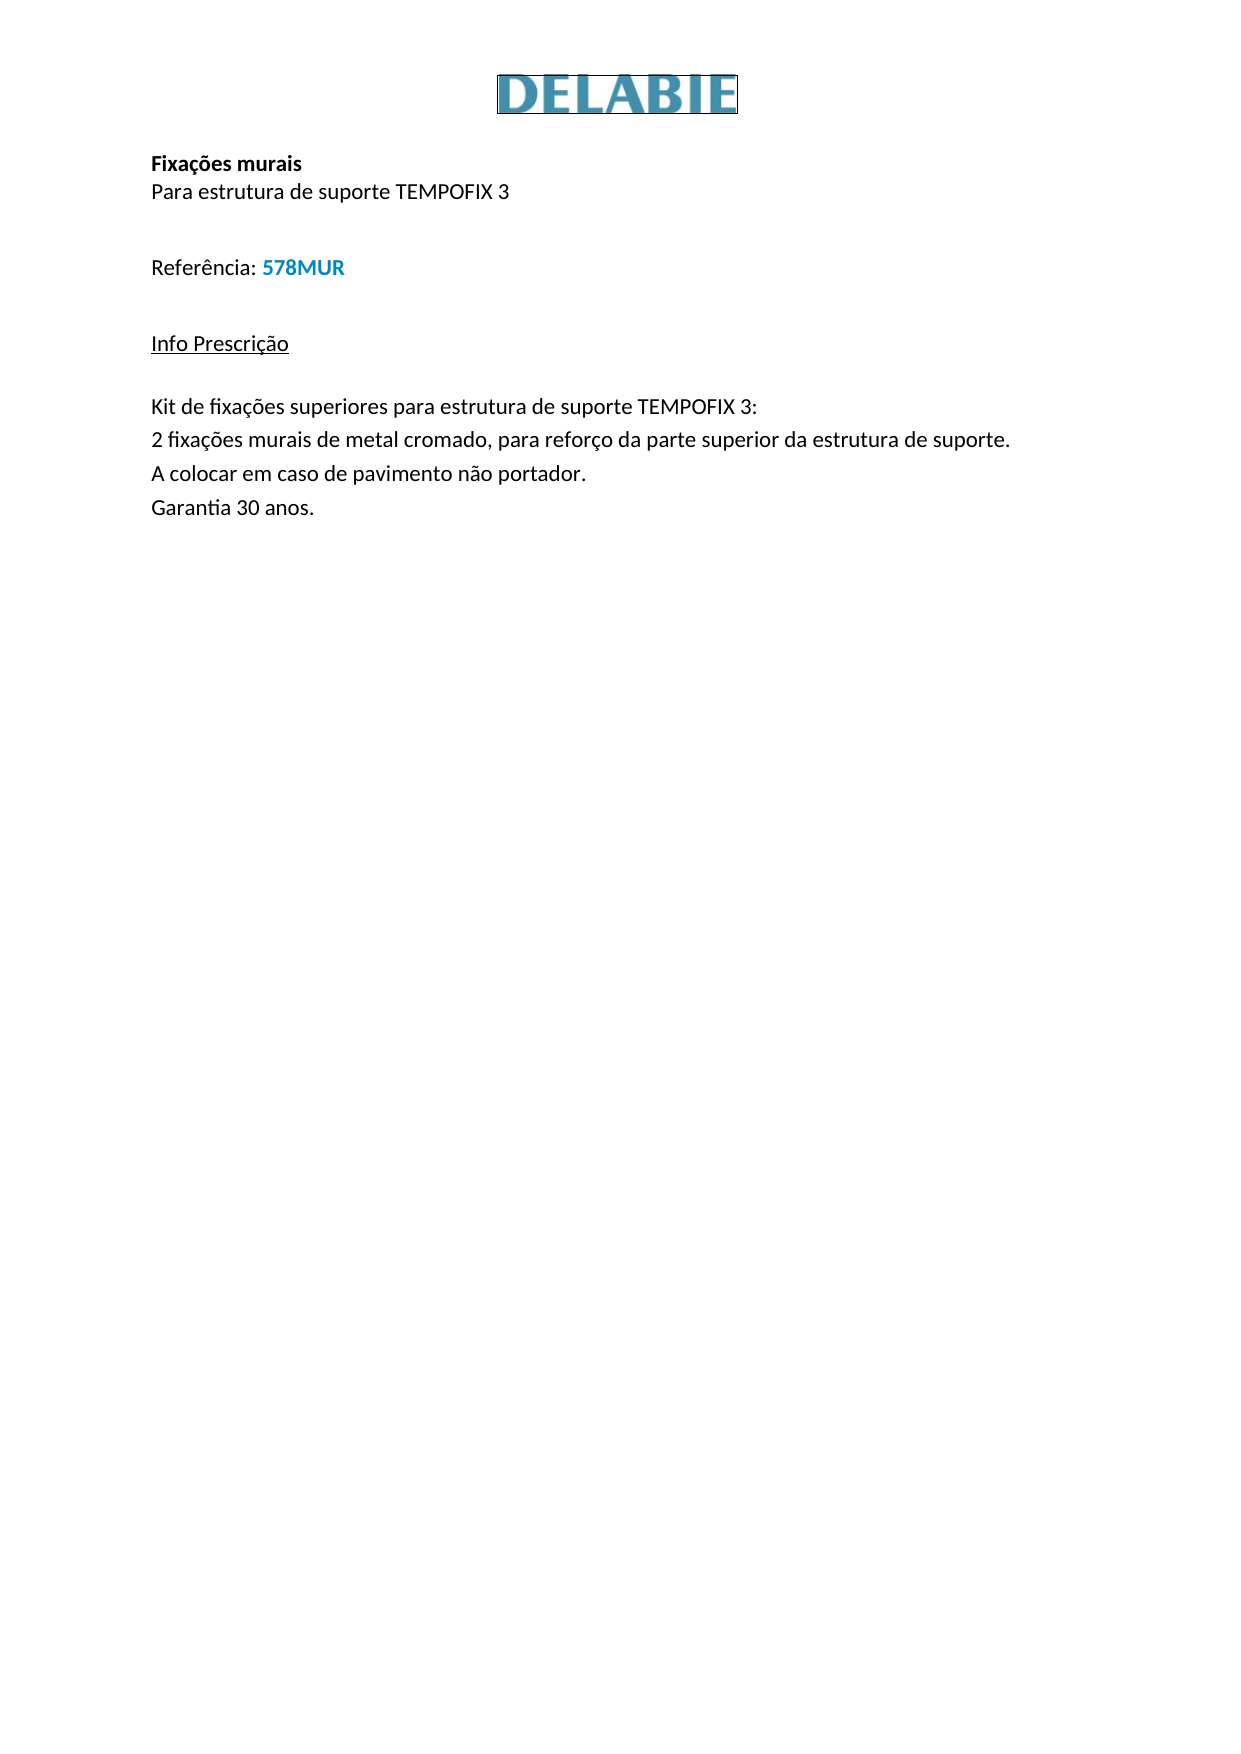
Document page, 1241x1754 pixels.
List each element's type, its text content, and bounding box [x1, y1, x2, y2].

text A colocar em caso de pavimento não portador. [151, 459, 1084, 487]
text Info Prescrição [151, 329, 1084, 357]
text Fixações murais [151, 149, 1084, 177]
picture [498, 76, 737, 113]
text Kit de fixações superiores para estrutura de suporte TEMPOFIX 3: [151, 392, 1084, 420]
text Referência: 578MUR [151, 253, 1084, 281]
text Para estrutura de suporte TEMPOFIX 3 [151, 177, 1084, 205]
text Garantia 30 anos. [151, 493, 1084, 521]
text 2 fixações murais de metal cromado, para reforço da parte superior da estrutura de suporte. [151, 426, 1084, 453]
